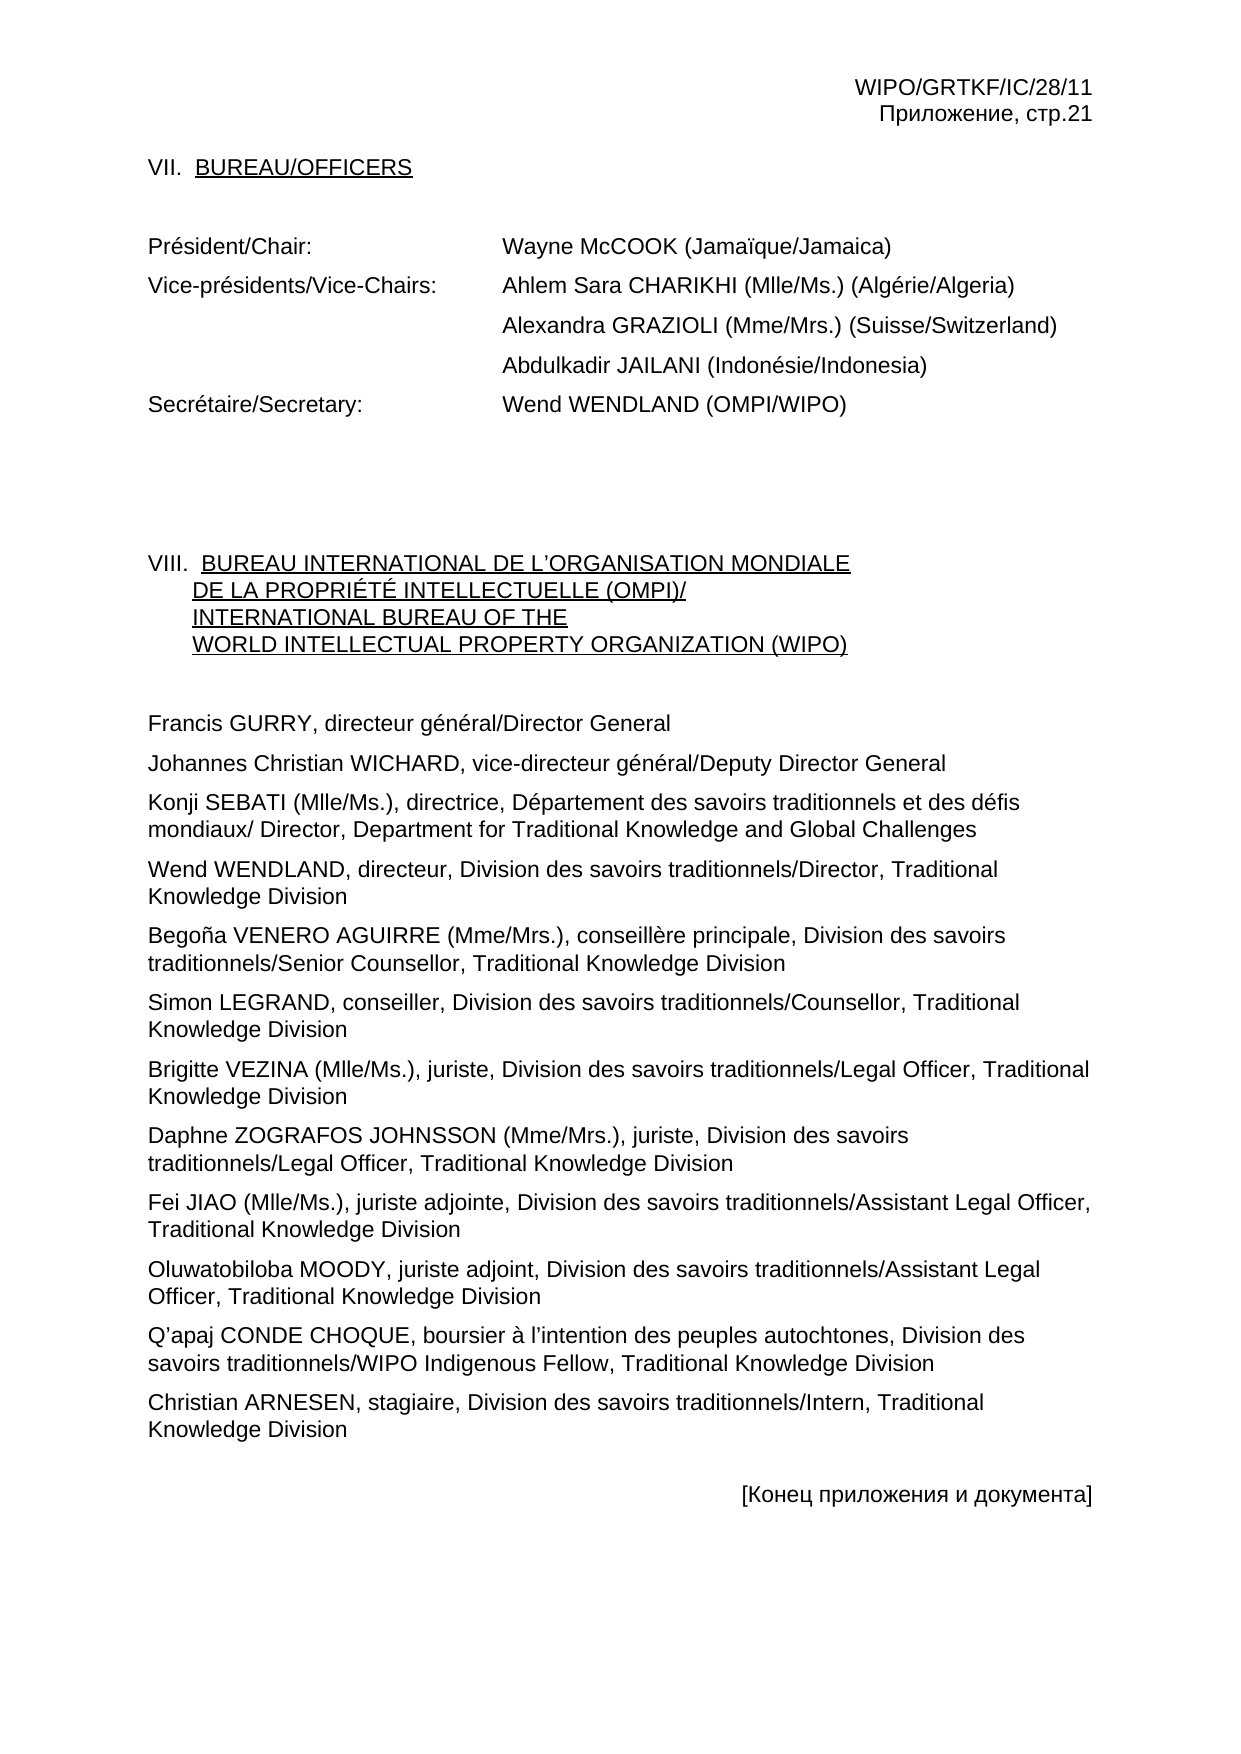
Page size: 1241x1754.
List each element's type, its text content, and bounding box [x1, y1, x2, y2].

text Simon LEGRAND, conseiller, Division des savoirs traditionnels/Counsellor, Traditional Knowledge Division [148, 988, 1093, 1042]
text Konji SEBATI (Mlle/Ms.), directrice, Département des savoirs traditionnels et des défis mondiaux/ Director, Department for Traditional Knowledge and Global Challenges [148, 788, 1093, 842]
text Fei JIAO (Mlle/Ms.), juriste adjointe, Division des savoirs traditionnels/Assistant Legal Officer, Traditional Knowledge Division [148, 1188, 1093, 1242]
text Oluwatobiloba MOODY, juriste adjoint, Division des savoirs traditionnels/Assistant Legal Officer, Traditional Knowledge Division [148, 1255, 1093, 1309]
text Daphne ZOGRAFOS JOHNSSON (Mme/Mrs.), juriste, Division des savoirs traditionnels/Legal Officer, Traditional Knowledge Division [148, 1122, 1093, 1176]
text Q’apaj CONDE CHOQUE, boursier à l’intention des peuples autochtones, Division des savoirs traditionnels/WIPO Indigenous Fellow, Traditional Knowledge Division [148, 1322, 1093, 1376]
text Brigitte VEZINA (Mlle/Ms.), juriste, Division des savoirs traditionnels/Legal Officer, Traditional Knowledge Division [148, 1055, 1093, 1109]
text Christian ARNESEN, stagiaire, Division des savoirs traditionnels/Intern, Traditional Knowledge Division [148, 1388, 1093, 1442]
text [Конец приложения и документа] [148, 1481, 1093, 1508]
text Johannes Christian WICHARD, vice-directeur général/Deputy Director General [148, 749, 1093, 776]
text VII. BUREAU/OFFICERS [148, 153, 1093, 180]
text Wend WENDLAND, directeur, Division des savoirs traditionnels/Director, Traditional Knowledge Division [148, 855, 1093, 909]
text Begoña VENERO AGUIRRE (Mme/Mrs.), conseillère principale, Division des savoirs traditionnels/Senior Counsellor, Traditional Knowledge Division [148, 922, 1093, 976]
text Vice-présidents/Vice-Chairs: Ahlem Sara CHARIKHI (Mlle/Ms.) (Algérie/Algeria) [148, 272, 1093, 299]
text Secrétaire/Secretary: Wend WENDLAND (OMPI/WIPO) [148, 390, 1093, 417]
text Président/Chair: Wayne McCOOK (Jamaïque/Jamaica) [148, 232, 1093, 259]
text Abdulkadir JAILANI (Indonésie/Indonesia) [148, 351, 1093, 378]
text Alexandra GRAZIOLI (Mme/Mrs.) (Suisse/Switzerland) [148, 311, 1093, 338]
text Francis GURRY, directeur général/Director General [148, 709, 1093, 736]
text VIII. BUREAU INTERNATIONAL DE L’ORGANISATION MONDIALE DE LA PROPRIÉTÉ INTELLECTUELLE (OMPI)/ INTERNATIONAL BUREAU OF THE WORLD INTELLECTUAL PROPERTY ORGANIZATION (WIPO) [148, 549, 1093, 657]
